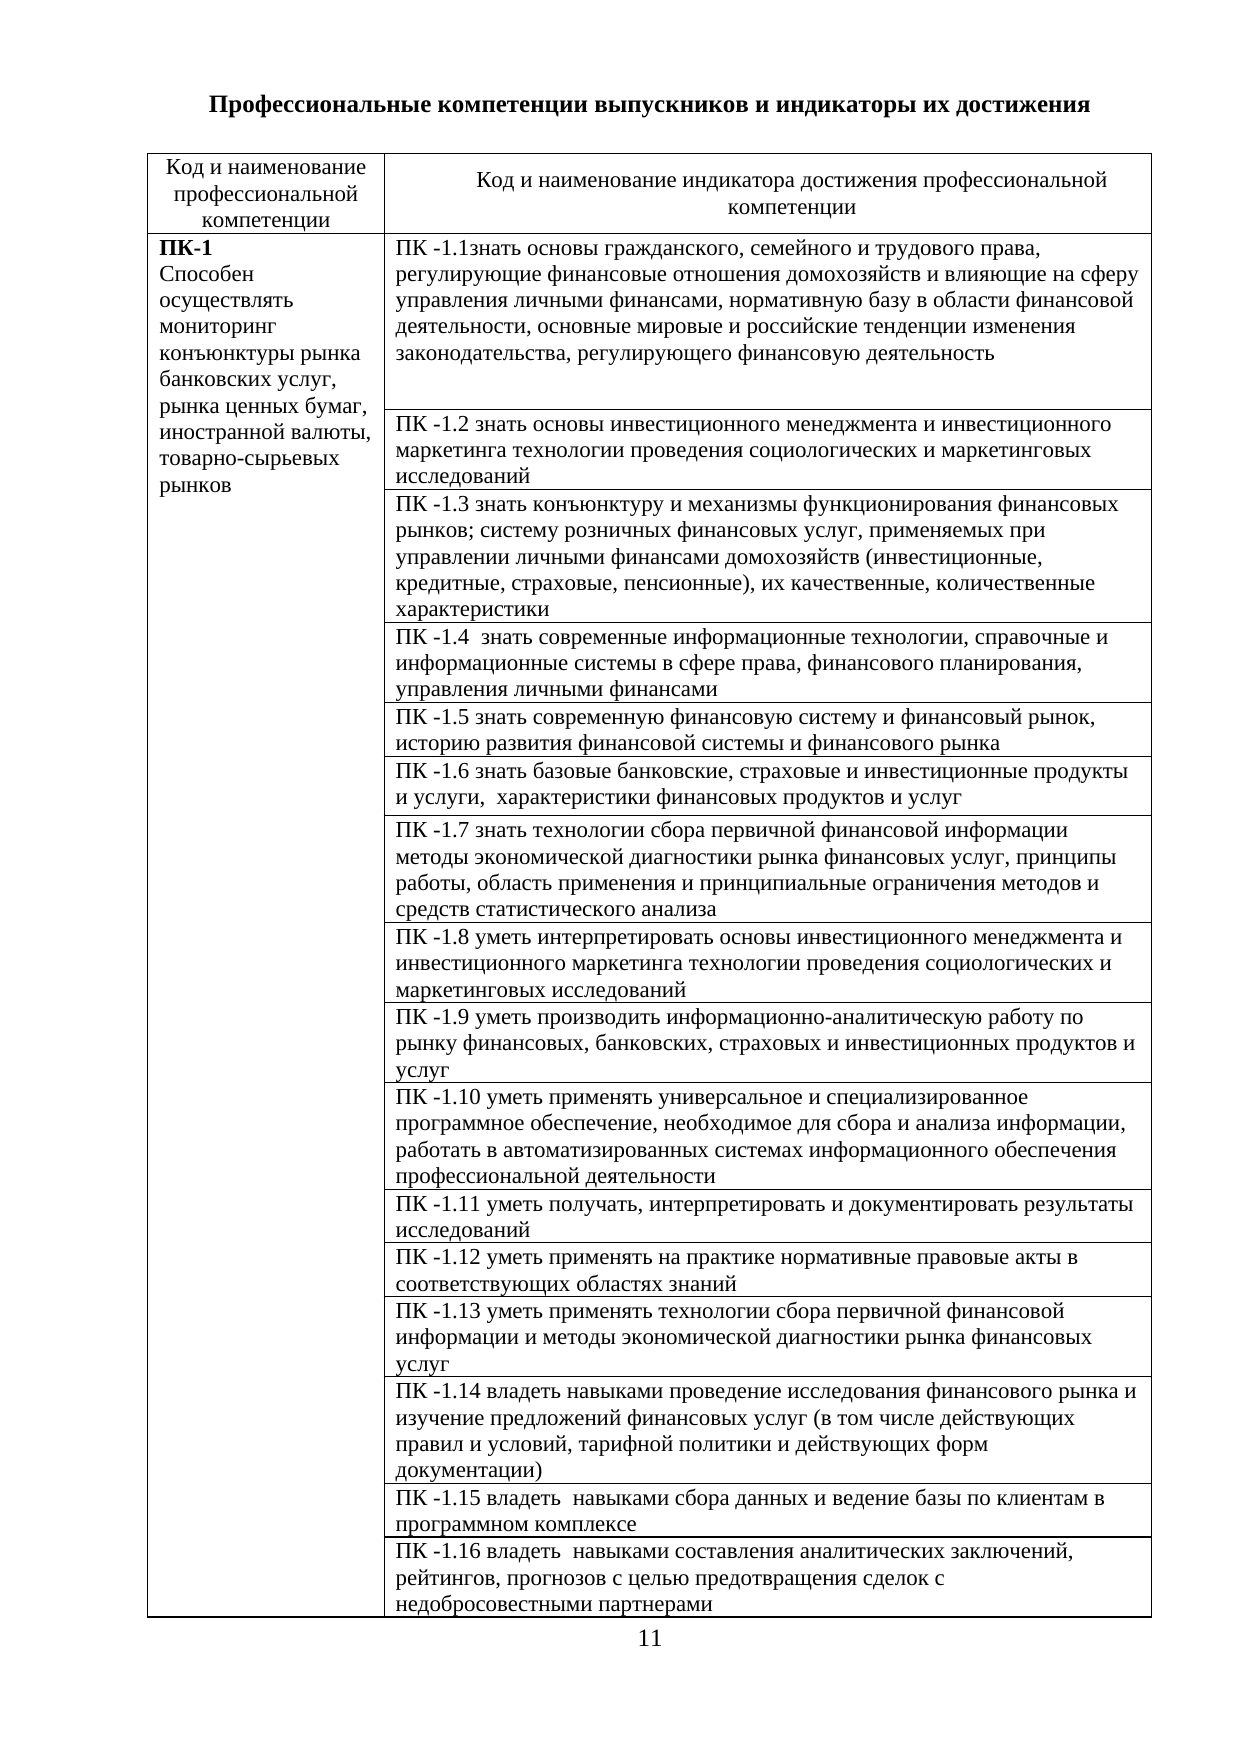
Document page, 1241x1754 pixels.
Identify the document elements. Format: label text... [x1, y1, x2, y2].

table_cell ПК -1.7 знать технологии сбора первичной финансовой информации методы экономической диагностики рынка финансовых услуг, принципы работы, область применения и принципиальные ограничения методов и средств статистического анализа [385, 816, 1151, 922]
table_cell ПК -1.9 уметь производить информационно-аналитическую работу по рынку финансовых, банковских, страховых и инвестиционных продуктов и услуг [385, 1003, 1151, 1082]
table_header Код и наименование индикатора достижения профессиональной компетенции [385, 154, 1151, 232]
table_cell ПК-1 Способен осуществлять мониторинг конъюнктуры рынка банковских услуг, рынка ценных бумаг, иностранной валюты, товарно-сырьевых рынков [148, 234, 384, 1616]
table_cell ПК -1.6 знать базовые банковские, страховые и инвестиционные продукты и услуги, характеристики финансовых продуктов и услуг [385, 757, 1151, 815]
table_cell ПК -1.8 уметь интерпретировать основы инвестиционного менеджмента и инвестиционного маркетинга технологии проведения социологических и маркетинговых исследований [385, 923, 1151, 1002]
table_cell ПК -1.15 владеть навыками сбора данных и ведение базы по клиентам в программном комплексе [385, 1484, 1151, 1536]
table_cell ПК -1.4 знать современные информационные технологии, справочные и информационные системы в сфере права, финансового планирования, управления личными финансами [385, 623, 1151, 702]
table_cell ПК -1.13 уметь применять технологии сбора первичной финансовой информации и методы экономической диагностики рынка финансовых услуг [385, 1297, 1151, 1376]
table_cell ПК -1.2 знать основы инвестиционного менеджмента и инвестиционного маркетинга технологии проведения социологических и маркетинговых исследований [385, 410, 1151, 489]
table_cell ПК -1.14 владеть навыками проведение исследования финансового рынка и изучение предложений финансовых услуг (в том числе действующих правил и условий, тарифной политики и действующих форм документации) [385, 1377, 1151, 1483]
table_cell ПК -1.16 владеть навыками составления аналитических заключений, рейтингов, прогнозов с целью предотвращения сделок с недобросовестными партнерами [385, 1538, 1151, 1616]
table_header Код и наименование профессиональной компетенции [148, 154, 384, 232]
subtitle Профессиональные компетенции выпускников и индикаторы их достижения [148, 89, 1152, 117]
table_cell ПК -1.10 уметь применять универсальное и специализированное программное обеспечение, необходимое для сбора и анализа информации, работать в автоматизированных системах информационного обеспечения профессиональной деятельности [385, 1083, 1151, 1188]
table_cell ПК -1.5 знать современную финансовую систему и финансовый рынок, историю развития финансовой системы и финансового рынка [385, 703, 1151, 756]
table_cell ПК -1.1знать основы гражданского, семейного и трудового права, регулирующие финансовые отношения домохозяйств и влияющие на сферу управления личными финансами, нормативную базу в области финансовой деятельности, основные мировые и российские тенденции изменения законодательства, регулирующего финансовую деятельность [385, 234, 1151, 409]
table_cell ПК -1.11 уметь получать, интерпретировать и документировать результаты исследований [385, 1190, 1151, 1242]
table_cell ПК -1.3 знать конъюнктуру и механизмы функционирования финансовых рынков; систему розничных финансовых услуг, применяемых при управлении личными финансами домохозяйств (инвестиционные, кредитные, страховые, пенсионные), их качественные, количественные характеристики [385, 490, 1151, 622]
table_cell ПК -1.12 уметь применять на практике нормативные правовые акты в соответствующих областях знаний [385, 1243, 1151, 1296]
